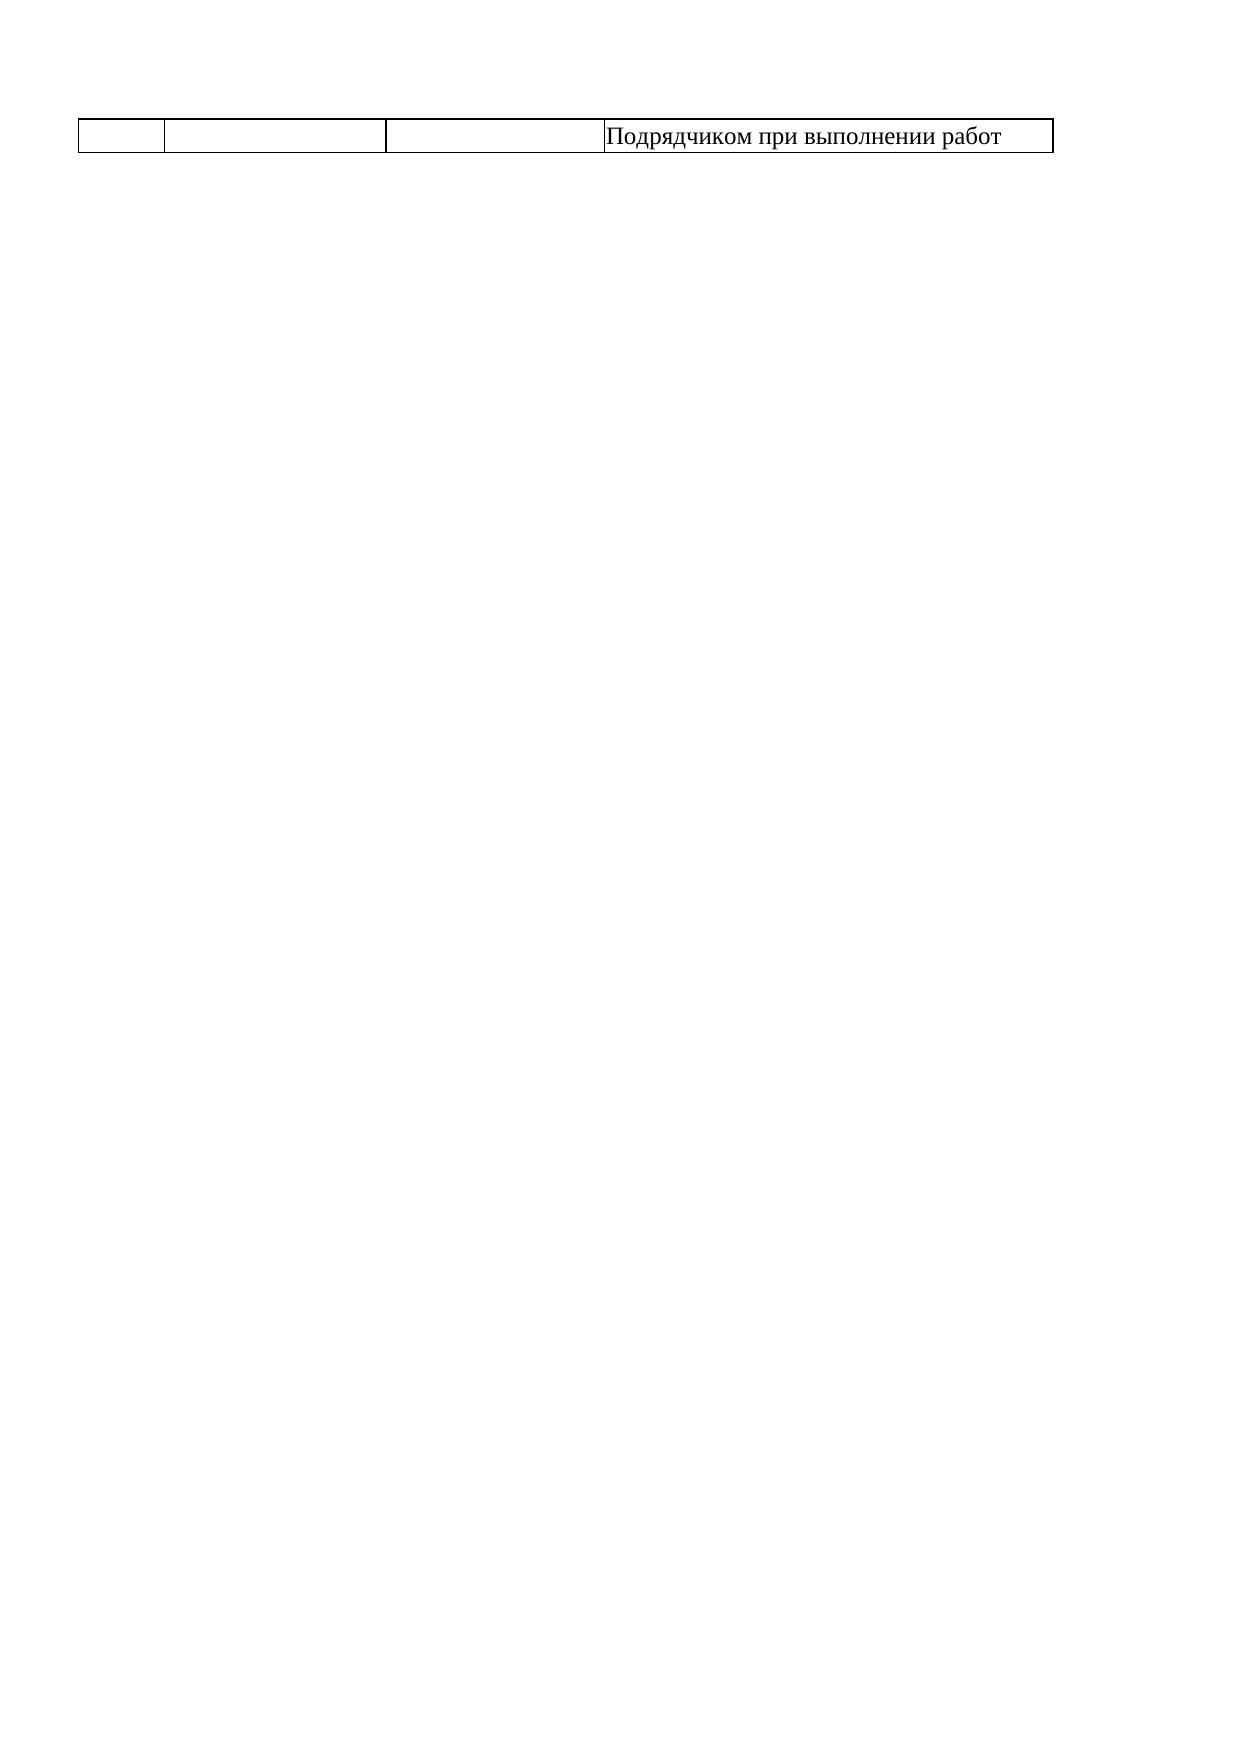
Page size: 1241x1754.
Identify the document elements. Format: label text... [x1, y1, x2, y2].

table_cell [165, 120, 385, 152]
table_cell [605, 120, 1052, 152]
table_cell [387, 120, 604, 152]
table_cell 3 [79, 120, 164, 152]
